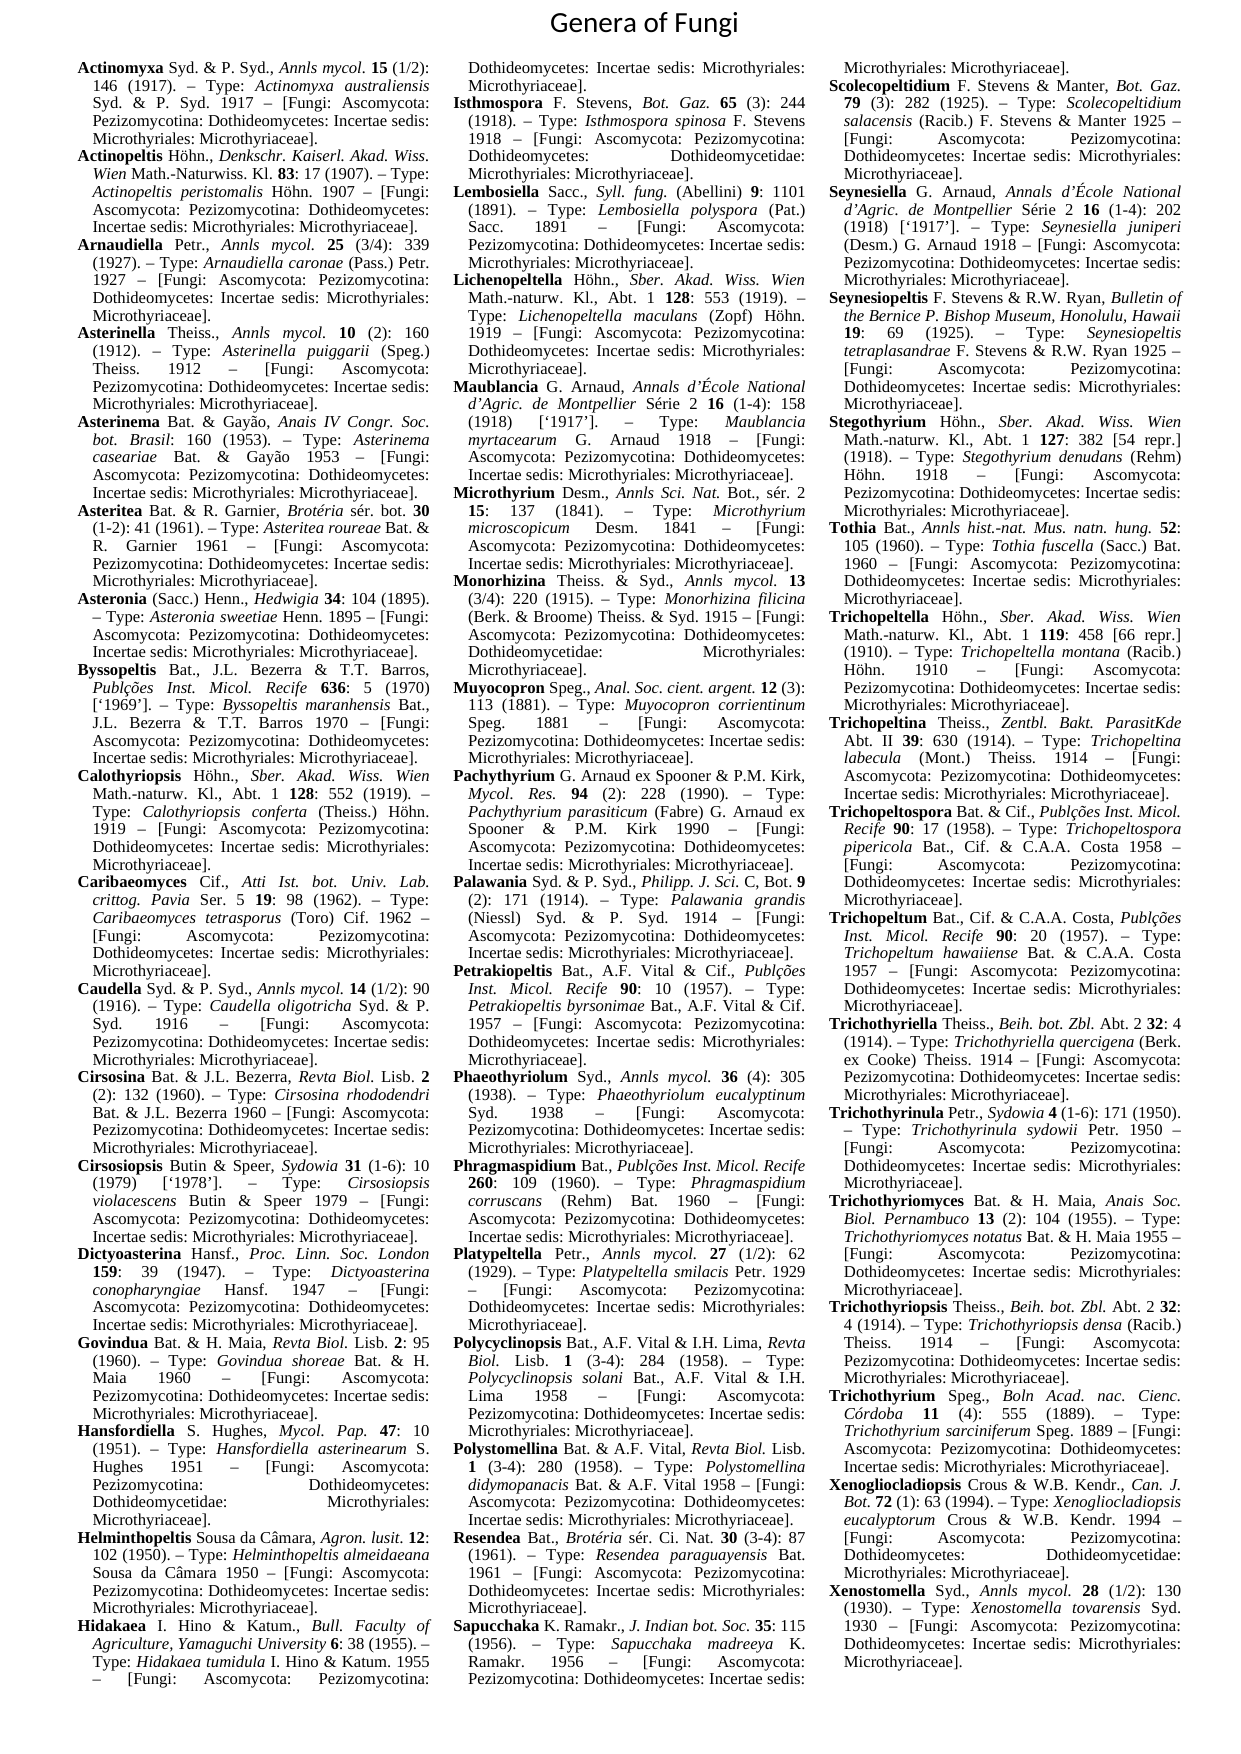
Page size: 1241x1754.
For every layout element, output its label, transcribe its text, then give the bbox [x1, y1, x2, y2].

text Resendea Bat., Brotéria sér. Ci. Nat. 30 (3-4): 87 (1961). – Type: Resendea paraguayensis Bat. 1961 – [Fungi: Ascomycota: Pezizomycotina: Dothideomycetes: Incertae sedis: Microthyriales: Microthyriaceae]. [453, 1529, 805, 1617]
text Platypeltella Petr., Annls mycol. 27 (1/2): 62 (1929). – Type: Platypeltella smilacis Petr. 1929 – [Fungi: Ascomycota: Pezizomycotina: Dothideomycetes: Incertae sedis: Microthyriales: Microthyriaceae]. [453, 1246, 805, 1334]
text Seynesiopeltis F. Stevens & R.W. Ryan, Bulletin of the Bernice P. Bishop Museum, Honolulu, Hawaii 19: 69 (1925). – Type: Seynesiopeltis tetraplasandrae F. Stevens & R.W. Ryan 1925 – [Fungi: Ascomycota: Pezizomycotina: Dothideomycetes: Incertae sedis: Microthyriales: Microthyriaceae]. [829, 289, 1181, 413]
text Maublancia G. Arnaud, Annals d’École National d’Agric. de Montpellier Série 2 16 (1-4): 158 (1918) [‘1917’]. – Type: Maublancia myrtacearum G. Arnaud 1918 – [Fungi: Ascomycota: Pezizomycotina: Dothideomycetes: Incertae sedis: Microthyriales: Microthyriaceae]. [453, 378, 805, 484]
text Trichopeltum Bat., Cif. & C.A.A. Costa, Publções Inst. Micol. Recife 90: 20 (1957). – Type: Trichopeltum hawaiiense Bat. & C.A.A. Costa 1957 – [Fungi: Ascomycota: Pezizomycotina: Dothideomycetes: Incertae sedis: Microthyriales: Microthyriaceae]. [829, 909, 1181, 1015]
text Trichopeltospora Bat. & Cif., Publções Inst. Micol. Recife 90: 17 (1958). – Type: Trichopeltospora pipericola Bat., Cif. & C.A.A. Costa 1958 – [Fungi: Ascomycota: Pezizomycotina: Dothideomycetes: Incertae sedis: Microthyriales: Microthyriaceae]. [829, 803, 1181, 909]
text Arnaudiella Petr., Annls mycol. 25 (3/4): 339 (1927). – Type: Arnaudiella caronae (Pass.) Petr. 1927 – [Fungi: Ascomycota: Pezizomycotina: Dothideomycetes: Incertae sedis: Microthyriales: Microthyriaceae]. [77, 236, 429, 325]
text Caribaeomyces Cif., Atti Ist. bot. Univ. Lab. crittog. Pavia Ser. 5 19: 98 (1962). – Type: Caribaeomyces tetrasporus (Toro) Cif. 1962 – [Fungi: Ascomycota: Pezizomycotina: Dothideomycetes: Incertae sedis: Microthyriales: Microthyriaceae]. [77, 874, 429, 980]
text Microthyrium Desm., Annls Sci. Nat. Bot., sér. 2 15: 137 (1841). – Type: Microthyrium microscopicum Desm. 1841 – [Fungi: Ascomycota: Pezizomycotina: Dothideomycetes: Incertae sedis: Microthyriales: Microthyriaceae]. [453, 484, 805, 573]
text Trichothyriella Theiss., Beih. bot. Zbl. Abt. 2 32: 4 (1914). – Type: Trichothyriella quercigena (Berk. ex Cooke) Theiss. 1914 – [Fungi: Ascomycota: Pezizomycotina: Dothideomycetes: Incertae sedis: Microthyriales: Microthyriaceae]. [829, 1015, 1181, 1104]
text Trichopeltina Theiss., Zentbl. Bakt. ParasitKde Abt. II 39: 630 (1914). – Type: Trichopeltina labecula (Mont.) Theiss. 1914 – [Fungi: Ascomycota: Pezizomycotina: Dothideomycetes: Incertae sedis: Microthyriales: Microthyriaceae]. [829, 714, 1181, 803]
text Xenogliocladiopsis Crous & W.B. Kendr., Can. J. Bot. 72 (1): 63 (1994). – Type: Xenogliocladiopsis eucalyptorum Crous & W.B. Kendr. 1994 – [Fungi: Ascomycota: Pezizomycotina: Dothideomycetes: Dothideomycetidae: Microthyriales: Microthyriaceae]. [829, 1476, 1181, 1582]
text Trichothyriopsis Theiss., Beih. bot. Zbl. Abt. 2 32: 4 (1914). – Type: Trichothyriopsis densa (Racib.) Theiss. 1914 – [Fungi: Ascomycota: Pezizomycotina: Dothideomycetes: Incertae sedis: Microthyriales: Microthyriaceae]. [829, 1299, 1181, 1387]
text Trichothyrinula Petr., Sydowia 4 (1-6): 171 (1950). – Type: Trichothyrinula sydowii Petr. 1950 – [Fungi: Ascomycota: Pezizomycotina: Dothideomycetes: Incertae sedis: Microthyriales: Microthyriaceae]. [829, 1104, 1181, 1192]
text Helminthopeltis Sousa da Câmara, Agron. lusit. 12: 102 (1950). – Type: Helminthopeltis almeidaeana Sousa da Câmara 1950 – [Fungi: Ascomycota: Pezizomycotina: Dothideomycetes: Incertae sedis: Microthyriales: Microthyriaceae]. [77, 1529, 429, 1617]
text Caudella Syd. & P. Syd., Annls mycol. 14 (1/2): 90 (1916). – Type: Caudella oligotricha Syd. & P. Syd. 1916 – [Fungi: Ascomycota: Pezizomycotina: Dothideomycetes: Incertae sedis: Microthyriales: Microthyriaceae]. [77, 980, 429, 1068]
text Polystomellina Bat. & A.F. Vital, Revta Biol. Lisb. 1 (3-4): 280 (1958). – Type: Polystomellina didymopanacis Bat. & A.F. Vital 1958 – [Fungi: Ascomycota: Pezizomycotina: Dothideomycetes: Incertae sedis: Microthyriales: Microthyriaceae]. [453, 1440, 805, 1529]
text Cirsosina Bat. & J.L. Bezerra, Revta Biol. Lisb. 2 (2): 132 (1960). – Type: Cirsosina rhododendri Bat. & J.L. Bezerra 1960 – [Fungi: Ascomycota: Pezizomycotina: Dothideomycetes: Incertae sedis: Microthyriales: Microthyriaceae]. [77, 1068, 429, 1157]
text Monorhizina Theiss. & Syd., Annls mycol. 13 (3/4): 220 (1915). – Type: Monorhizina filicina (Berk. & Broome) Theiss. & Syd. 1915 – [Fungi: Ascomycota: Pezizomycotina: Dothideomycetes: Dothideomycetidae: Microthyriales: Microthyriaceae]. [453, 573, 805, 679]
text Hidakaea I. Hino & Katum., Bull. Faculty of Agriculture, Yamaguchi University 6: 38 (1955). – Type: Hidakaea tumidula I. Hino & Katum. 1955 – [Fungi: Ascomycota: Pezizomycotina: Dothideomycetes: Incertae sedis: Microthyriales: Microthyriaceae]. [77, 1617, 429, 1688]
text Trichopeltella Höhn., Sber. Akad. Wiss. Wien Math.-naturw. Kl., Abt. 1 119: 458 [66 repr.] (1910). – Type: Trichopeltella montana (Racib.) Höhn. 1910 – [Fungi: Ascomycota: Pezizomycotina: Dothideomycetes: Incertae sedis: Microthyriales: Microthyriaceae]. [829, 608, 1181, 714]
text Cirsosiopsis Butin & Speer, Sydowia 31 (1-6): 10 (1979) [‘1978’]. – Type: Cirsosiopsis violacescens Butin & Speer 1979 – [Fungi: Ascomycota: Pezizomycotina: Dothideomycetes: Incertae sedis: Microthyriales: Microthyriaceae]. [77, 1157, 429, 1246]
text Polycyclinopsis Bat., A.F. Vital & I.H. Lima, Revta Biol. Lisb. 1 (3-4): 284 (1958). – Type: Polycyclinopsis solani Bat., A.F. Vital & I.H. Lima 1958 – [Fungi: Ascomycota: Pezizomycotina: Dothideomycetes: Incertae sedis: Microthyriales: Microthyriaceae]. [453, 1334, 805, 1440]
text Scolecopeltidium F. Stevens & Manter, Bot. Gaz. 79 (3): 282 (1925). – Type: Scolecopeltidium salacensis (Racib.) F. Stevens & Manter 1925 – [Fungi: Ascomycota: Pezizomycotina: Dothideomycetes: Incertae sedis: Microthyriales: Microthyriaceae]. [829, 77, 1181, 183]
text Lembosiella Sacc., Syll. fung. (Abellini) 9: 1101 (1891). – Type: Lembosiella polyspora (Pat.) Sacc. 1891 – [Fungi: Ascomycota: Pezizomycotina: Dothideomycetes: Incertae sedis: Microthyriales: Microthyriaceae]. [453, 183, 805, 272]
text Muyocopron Speg., Anal. Soc. cient. argent. 12 (3): 113 (1881). – Type: Muyocopron corrientinum Speg. 1881 – [Fungi: Ascomycota: Pezizomycotina: Dothideomycetes: Incertae sedis: Microthyriales: Microthyriaceae]. [453, 679, 805, 767]
text Asterinella Theiss., Annls mycol. 10 (2): 160 (1912). – Type: Asterinella puiggarii (Speg.) Theiss. 1912 – [Fungi: Ascomycota: Pezizomycotina: Dothideomycetes: Incertae sedis: Microthyriales: Microthyriaceae]. [77, 325, 429, 413]
text Actinomyxa Syd. & P. Syd., Annls mycol. 15 (1/2): 146 (1917). – Type: Actinomyxa australiensis Syd. & P. Syd. 1917 – [Fungi: Ascomycota: Pezizomycotina: Dothideomycetes: Incertae sedis: Microthyriales: Microthyriaceae]. [77, 59, 429, 148]
text Trichothyrium Speg., Boln Acad. nac. Cienc. Córdoba 11 (4): 555 (1889). – Type: Trichothyrium sarciniferum Speg. 1889 – [Fungi: Ascomycota: Pezizomycotina: Dothideomycetes: Incertae sedis: Microthyriales: Microthyriaceae]. [829, 1387, 1181, 1476]
text Isthmospora F. Stevens, Bot. Gaz. 65 (3): 244 (1918). – Type: Isthmospora spinosa F. Stevens 1918 – [Fungi: Ascomycota: Pezizomycotina: Dothideomycetes: Dothideomycetidae: Microthyriales: Microthyriaceae]. [453, 94, 805, 183]
text Calothyriopsis Höhn., Sber. Akad. Wiss. Wien Math.-naturw. Kl., Abt. 1 128: 552 (1919). – Type: Calothyriopsis conferta (Theiss.) Höhn. 1919 – [Fungi: Ascomycota: Pezizomycotina: Dothideomycetes: Incertae sedis: Microthyriales: Microthyriaceae]. [77, 767, 429, 874]
text Lichenopeltella Höhn., Sber. Akad. Wiss. Wien Math.-naturw. Kl., Abt. 1 128: 553 (1919). – Type: Lichenopeltella maculans (Zopf) Höhn. 1919 – [Fungi: Ascomycota: Pezizomycotina: Dothideomycetes: Incertae sedis: Microthyriales: Microthyriaceae]. [453, 272, 805, 378]
text Sapucchaka K. Ramakr., J. Indian bot. Soc. 35: 115 (1956). – Type: Sapucchaka madreeya K. Ramakr. 1956 – [Fungi: Ascomycota: Pezizomycotina: Dothideomycetes: Incertae sedis: Microthyriales: Microthyriaceae]. [453, 1617, 805, 1688]
text Seynesiella G. Arnaud, Annals d’École National d’Agric. de Montpellier Série 2 16 (1-4): 202 (1918) [‘1917’]. – Type: Seynesiella juniperi (Desm.) G. Arnaud 1918 – [Fungi: Ascomycota: Pezizomycotina: Dothideomycetes: Incertae sedis: Microthyriales: Microthyriaceae]. [829, 183, 1181, 289]
text Asteritea Bat. & R. Garnier, Brotéria sér. bot. 30 (1-2): 41 (1961). – Type: Asteritea roureae Bat. & R. Garnier 1961 – [Fungi: Ascomycota: Pezizomycotina: Dothideomycetes: Incertae sedis: Microthyriales: Microthyriaceae]. [77, 502, 429, 590]
text Palawania Syd. & P. Syd., Philipp. J. Sci. C, Bot. 9 (2): 171 (1914). – Type: Palawania grandis (Niessl) Syd. & P. Syd. 1914 – [Fungi: Ascomycota: Pezizomycotina: Dothideomycetes: Incertae sedis: Microthyriales: Microthyriaceae]. [453, 874, 805, 962]
text Trichothyriomyces Bat. & H. Maia, Anais Soc. Biol. Pernambuco 13 (2): 104 (1955). – Type: Trichothyriomyces notatus Bat. & H. Maia 1955 – [Fungi: Ascomycota: Pezizomycotina: Dothideomycetes: Incertae sedis: Microthyriales: Microthyriaceae]. [829, 1192, 1181, 1299]
text Actinopeltis Höhn., Denkschr. Kaiserl. Akad. Wiss. Wien Math.-Naturwiss. Kl. 83: 17 (1907). – Type: Actinopeltis peristomalis Höhn. 1907 – [Fungi: Ascomycota: Pezizomycotina: Dothideomycetes: Incertae sedis: Microthyriales: Microthyriaceae]. [77, 148, 429, 236]
text Phaeothyriolum Syd., Annls mycol. 36 (4): 305 (1938). – Type: Phaeothyriolum eucalyptinum Syd. 1938 – [Fungi: Ascomycota: Pezizomycotina: Dothideomycetes: Incertae sedis: Microthyriales: Microthyriaceae]. [453, 1068, 805, 1157]
text Asterinema Bat. & Gayão, Anais IV Congr. Soc. bot. Brasil: 160 (1953). – Type: Asterinema caseariae Bat. & Gayão 1953 – [Fungi: Ascomycota: Pezizomycotina: Dothideomycetes: Incertae sedis: Microthyriales: Microthyriaceae]. [77, 413, 429, 502]
text Hansfordiella S. Hughes, Mycol. Pap. 47: 10 (1951). – Type: Hansfordiella asterinearum S. Hughes 1951 – [Fungi: Ascomycota: Pezizomycotina: Dothideomycetes: Dothideomycetidae: Microthyriales: Microthyriaceae]. [77, 1423, 429, 1529]
text Xenostomella Syd., Annls mycol. 28 (1/2): 130 (1930). – Type: Xenostomella tovarensis Syd. 1930 – [Fungi: Ascomycota: Pezizomycotina: Dothideomycetes: Incertae sedis: Microthyriales: Microthyriaceae]. [829, 1582, 1181, 1671]
text Asteronia (Sacc.) Henn., Hedwigia 34: 104 (1895). – Type: Asteronia sweetiae Henn. 1895 – [Fungi: Ascomycota: Pezizomycotina: Dothideomycetes: Incertae sedis: Microthyriales: Microthyriaceae]. [77, 590, 429, 661]
text Byssopeltis Bat., J.L. Bezerra & T.T. Barros, Publções Inst. Micol. Recife 636: 5 (1970) [‘1969’]. – Type: Byssopeltis maranhensis Bat., J.L. Bezerra & T.T. Barros 1970 – [Fungi: Ascomycota: Pezizomycotina: Dothideomycetes: Incertae sedis: Microthyriales: Microthyriaceae]. [77, 661, 429, 767]
text Stegothyrium Höhn., Sber. Akad. Wiss. Wien Math.-naturw. Kl., Abt. 1 127: 382 [54 repr.] (1918). – Type: Stegothyrium denudans (Rehm) Höhn. 1918 – [Fungi: Ascomycota: Pezizomycotina: Dothideomycetes: Incertae sedis: Microthyriales: Microthyriaceae]. [829, 413, 1181, 519]
text Pachythyrium G. Arnaud ex Spooner & P.M. Kirk, Mycol. Res. 94 (2): 228 (1990). – Type: Pachythyrium parasiticum (Fabre) G. Arnaud ex Spooner & P.M. Kirk 1990 – [Fungi: Ascomycota: Pezizomycotina: Dothideomycetes: Incertae sedis: Microthyriales: Microthyriaceae]. [453, 767, 805, 874]
text Govindua Bat. & H. Maia, Revta Biol. Lisb. 2: 95 (1960). – Type: Govindua shoreae Bat. & H. Maia 1960 – [Fungi: Ascomycota: Pezizomycotina: Dothideomycetes: Incertae sedis: Microthyriales: Microthyriaceae]. [77, 1334, 429, 1423]
text Tothia Bat., Annls hist.-nat. Mus. natn. hung. 52: 105 (1960). – Type: Tothia fuscella (Sacc.) Bat. 1960 – [Fungi: Ascomycota: Pezizomycotina: Dothideomycetes: Incertae sedis: Microthyriales: Microthyriaceae]. [829, 519, 1181, 608]
text Phragmaspidium Bat., Publções Inst. Micol. Recife 260: 109 (1960). – Type: Phragmaspidium corruscans (Rehm) Bat. 1960 – [Fungi: Ascomycota: Pezizomycotina: Dothideomycetes: Incertae sedis: Microthyriales: Microthyriaceae]. [453, 1157, 805, 1246]
text Petrakiopeltis Bat., A.F. Vital & Cif., Publções Inst. Micol. Recife 90: 10 (1957). – Type: Petrakiopeltis byrsonimae Bat., A.F. Vital & Cif. 1957 – [Fungi: Ascomycota: Pezizomycotina: Dothideomycetes: Incertae sedis: Microthyriales: Microthyriaceae]. [453, 962, 805, 1068]
text Dictyoasterina Hansf., Proc. Linn. Soc. London 159: 39 (1947). – Type: Dictyoasterina conopharyngiae Hansf. 1947 – [Fungi: Ascomycota: Pezizomycotina: Dothideomycetes: Incertae sedis: Microthyriales: Microthyriaceae]. [77, 1246, 429, 1334]
